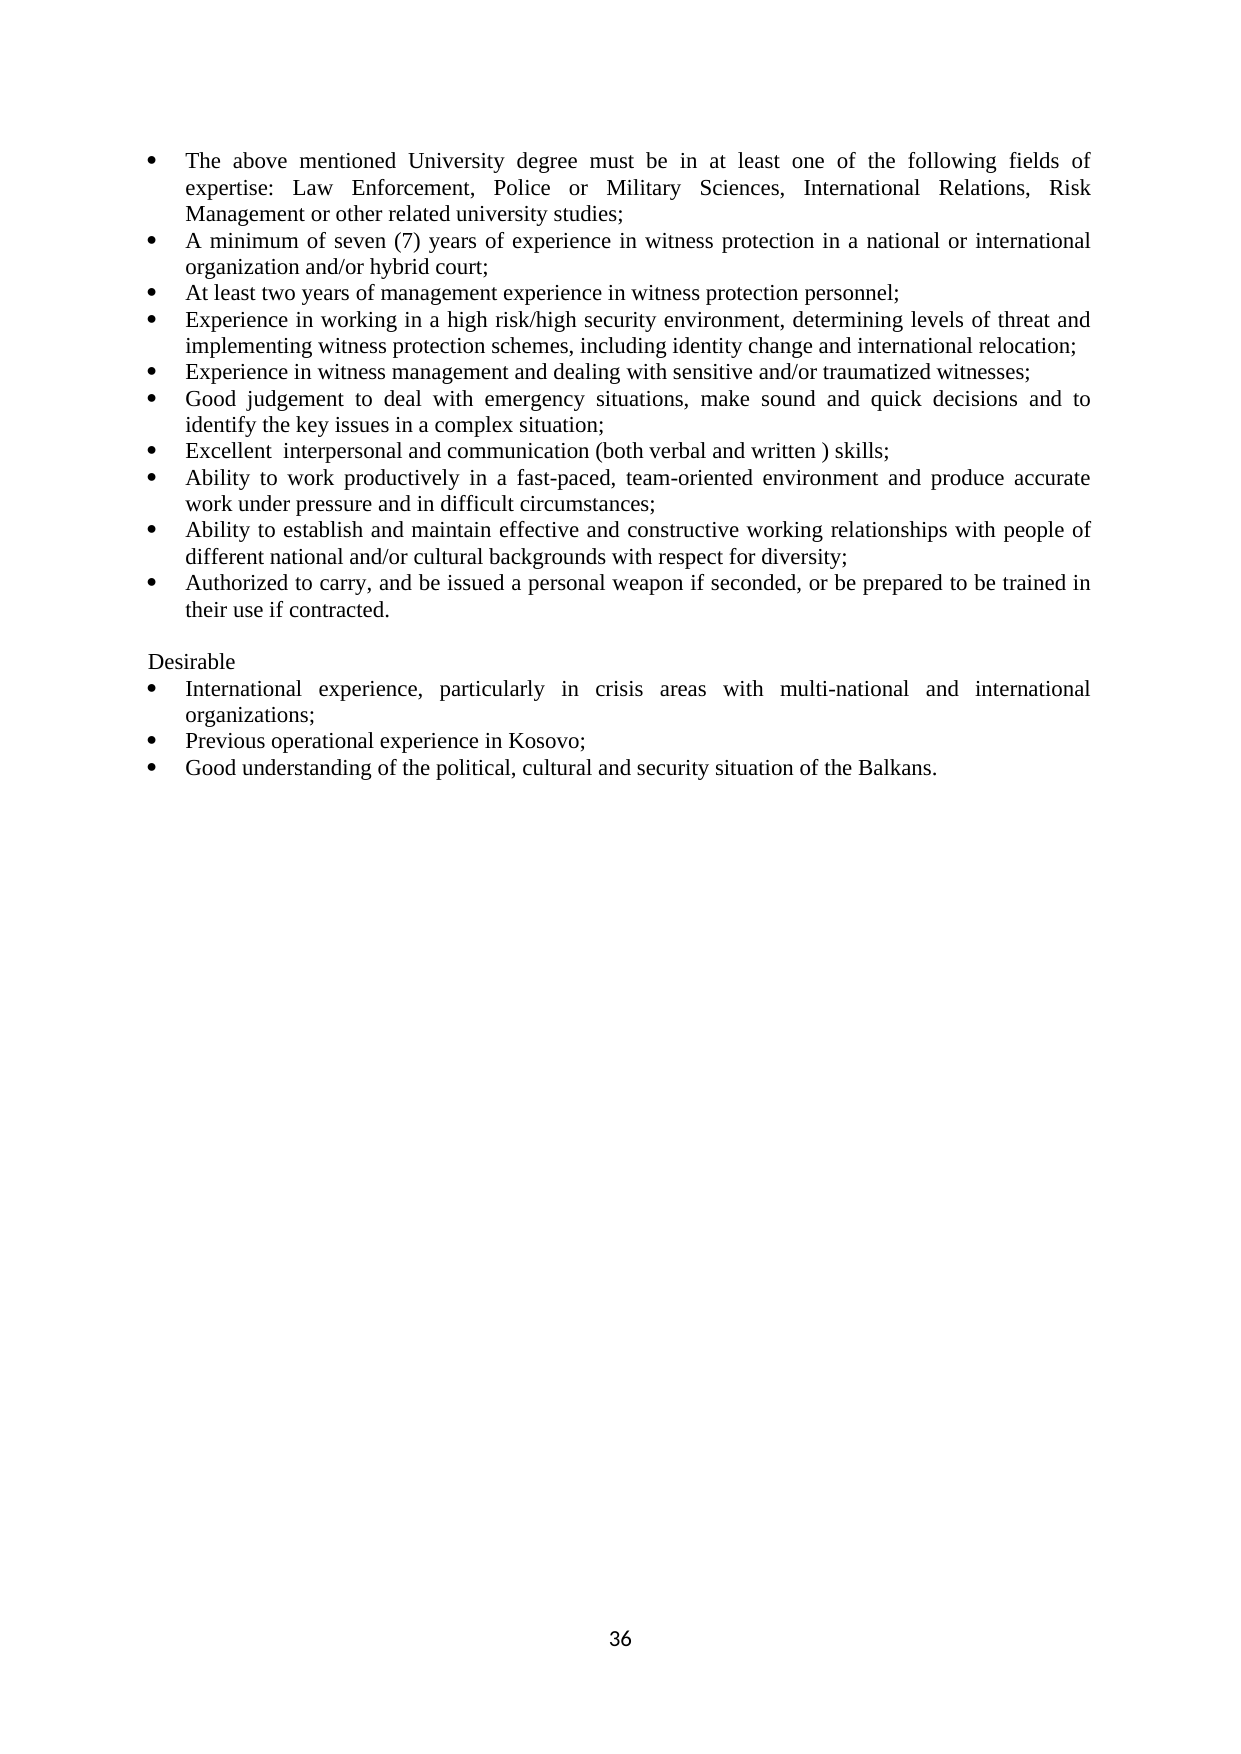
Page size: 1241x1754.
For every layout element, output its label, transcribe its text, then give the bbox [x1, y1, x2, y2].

list Good judgement to deal with emergency situations, make sound and quick decisions and to identify the key issues in a complex situation; [148, 385, 1093, 437]
list The above mentioned University degree must be in at least one of the following fields of expertise: Law Enforcement, Police or Military Sciences, International Relations, Risk Management or other related university studies; [148, 148, 1093, 227]
list Experience in witness management and dealing with sensitive and/or traumatized witnesses; [148, 358, 1093, 385]
list Ability to work productively in a fast-paced, team-oriented environment and produce accurate work under pressure and in difficult circumstances; [148, 464, 1093, 517]
list Ability to establish and maintain effective and constructive working relationships with people of different national and/or cultural backgrounds with respect for diversity; [148, 517, 1093, 569]
list Excellent interpersonal and communication (both verbal and written ) skills; [148, 437, 1093, 464]
text Desirable [148, 648, 1093, 675]
list Experience in working in a high risk/high security environment, determining levels of threat and implementing witness protection schemes, including identity change and international relocation; [148, 306, 1093, 358]
list Previous operational experience in Kosovo; [148, 727, 1093, 754]
list Good understanding of the political, cultural and security situation of the Balkans. [148, 754, 1093, 780]
list At least two years of management experience in witness protection personnel; [148, 279, 1093, 306]
list Authorized to carry, and be issued a personal weapon if seconded, or be prepared to be trained in their use if contracted. [148, 569, 1093, 622]
list International experience, particularly in crisis areas with multi-national and international organizations; [148, 675, 1093, 727]
list A minimum of seven (7) years of experience in witness protection in a national or international organization and/or hybrid court; [148, 227, 1093, 279]
